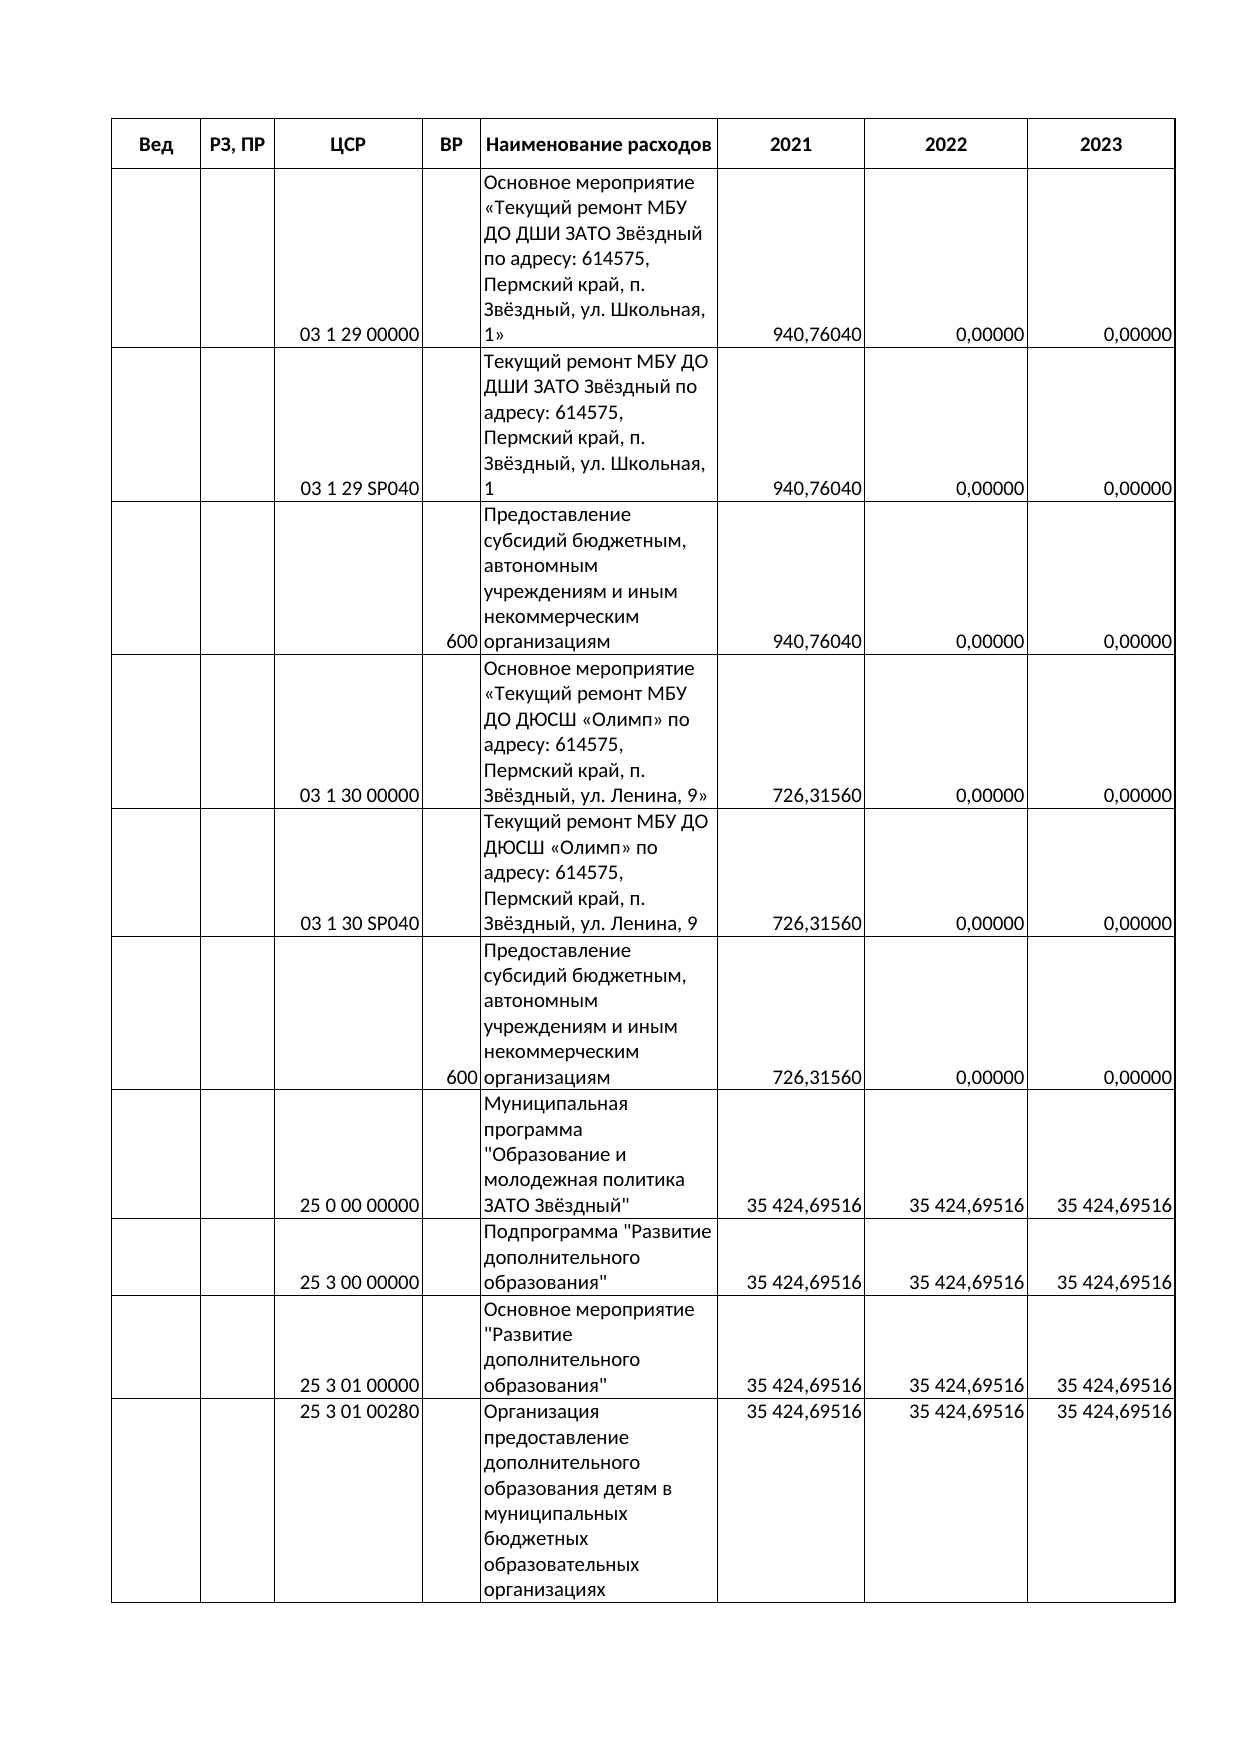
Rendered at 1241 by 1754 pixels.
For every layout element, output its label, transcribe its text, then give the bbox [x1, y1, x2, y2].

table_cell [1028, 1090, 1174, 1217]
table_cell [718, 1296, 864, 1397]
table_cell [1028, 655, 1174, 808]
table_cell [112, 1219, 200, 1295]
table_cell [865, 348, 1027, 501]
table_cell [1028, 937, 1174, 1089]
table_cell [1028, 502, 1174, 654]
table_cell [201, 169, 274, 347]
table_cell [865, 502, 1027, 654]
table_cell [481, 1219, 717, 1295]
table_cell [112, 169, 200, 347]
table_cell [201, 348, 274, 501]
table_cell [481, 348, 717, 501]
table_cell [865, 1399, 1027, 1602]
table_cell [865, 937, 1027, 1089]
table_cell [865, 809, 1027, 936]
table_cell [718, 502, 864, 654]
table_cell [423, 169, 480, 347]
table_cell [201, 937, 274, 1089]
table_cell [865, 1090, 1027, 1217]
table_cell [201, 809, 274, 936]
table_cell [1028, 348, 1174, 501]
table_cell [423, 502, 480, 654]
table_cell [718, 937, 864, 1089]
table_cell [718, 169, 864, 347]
table_header Наименование расходов [481, 119, 717, 168]
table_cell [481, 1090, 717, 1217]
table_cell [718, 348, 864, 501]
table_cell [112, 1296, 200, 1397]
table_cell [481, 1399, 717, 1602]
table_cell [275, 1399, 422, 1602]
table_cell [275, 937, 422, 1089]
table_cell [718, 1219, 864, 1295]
table_header Вед [112, 119, 200, 168]
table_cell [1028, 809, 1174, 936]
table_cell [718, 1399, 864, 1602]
table_header 2022 [865, 119, 1027, 168]
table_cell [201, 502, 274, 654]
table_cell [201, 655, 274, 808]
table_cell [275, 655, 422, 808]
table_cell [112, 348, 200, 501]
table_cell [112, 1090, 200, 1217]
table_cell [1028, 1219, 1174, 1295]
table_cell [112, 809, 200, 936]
table_header ЦСР [275, 119, 422, 168]
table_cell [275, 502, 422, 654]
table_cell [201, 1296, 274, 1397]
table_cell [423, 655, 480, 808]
table_header РЗ, ПР [201, 119, 274, 168]
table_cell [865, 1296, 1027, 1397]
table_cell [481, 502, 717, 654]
table_header 2021 [718, 119, 864, 168]
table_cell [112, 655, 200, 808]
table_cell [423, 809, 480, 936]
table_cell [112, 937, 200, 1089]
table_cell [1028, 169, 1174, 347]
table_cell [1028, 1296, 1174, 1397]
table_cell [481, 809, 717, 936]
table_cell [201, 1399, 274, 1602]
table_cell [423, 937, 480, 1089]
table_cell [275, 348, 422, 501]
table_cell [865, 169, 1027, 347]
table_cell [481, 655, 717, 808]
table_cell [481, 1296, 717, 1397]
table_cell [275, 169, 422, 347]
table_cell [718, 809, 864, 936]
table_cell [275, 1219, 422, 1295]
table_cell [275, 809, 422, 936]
table_header ВР [423, 119, 480, 168]
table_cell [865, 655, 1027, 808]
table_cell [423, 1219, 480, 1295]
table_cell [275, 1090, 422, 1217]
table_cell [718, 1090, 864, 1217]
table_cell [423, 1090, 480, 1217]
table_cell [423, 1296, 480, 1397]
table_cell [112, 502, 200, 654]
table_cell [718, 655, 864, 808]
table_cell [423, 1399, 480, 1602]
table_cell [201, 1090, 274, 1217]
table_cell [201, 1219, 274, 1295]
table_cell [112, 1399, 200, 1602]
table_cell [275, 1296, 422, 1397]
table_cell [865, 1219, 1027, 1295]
table_header 2023 [1028, 119, 1174, 168]
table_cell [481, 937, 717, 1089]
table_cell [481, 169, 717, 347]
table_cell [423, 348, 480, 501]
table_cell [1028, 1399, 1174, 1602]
